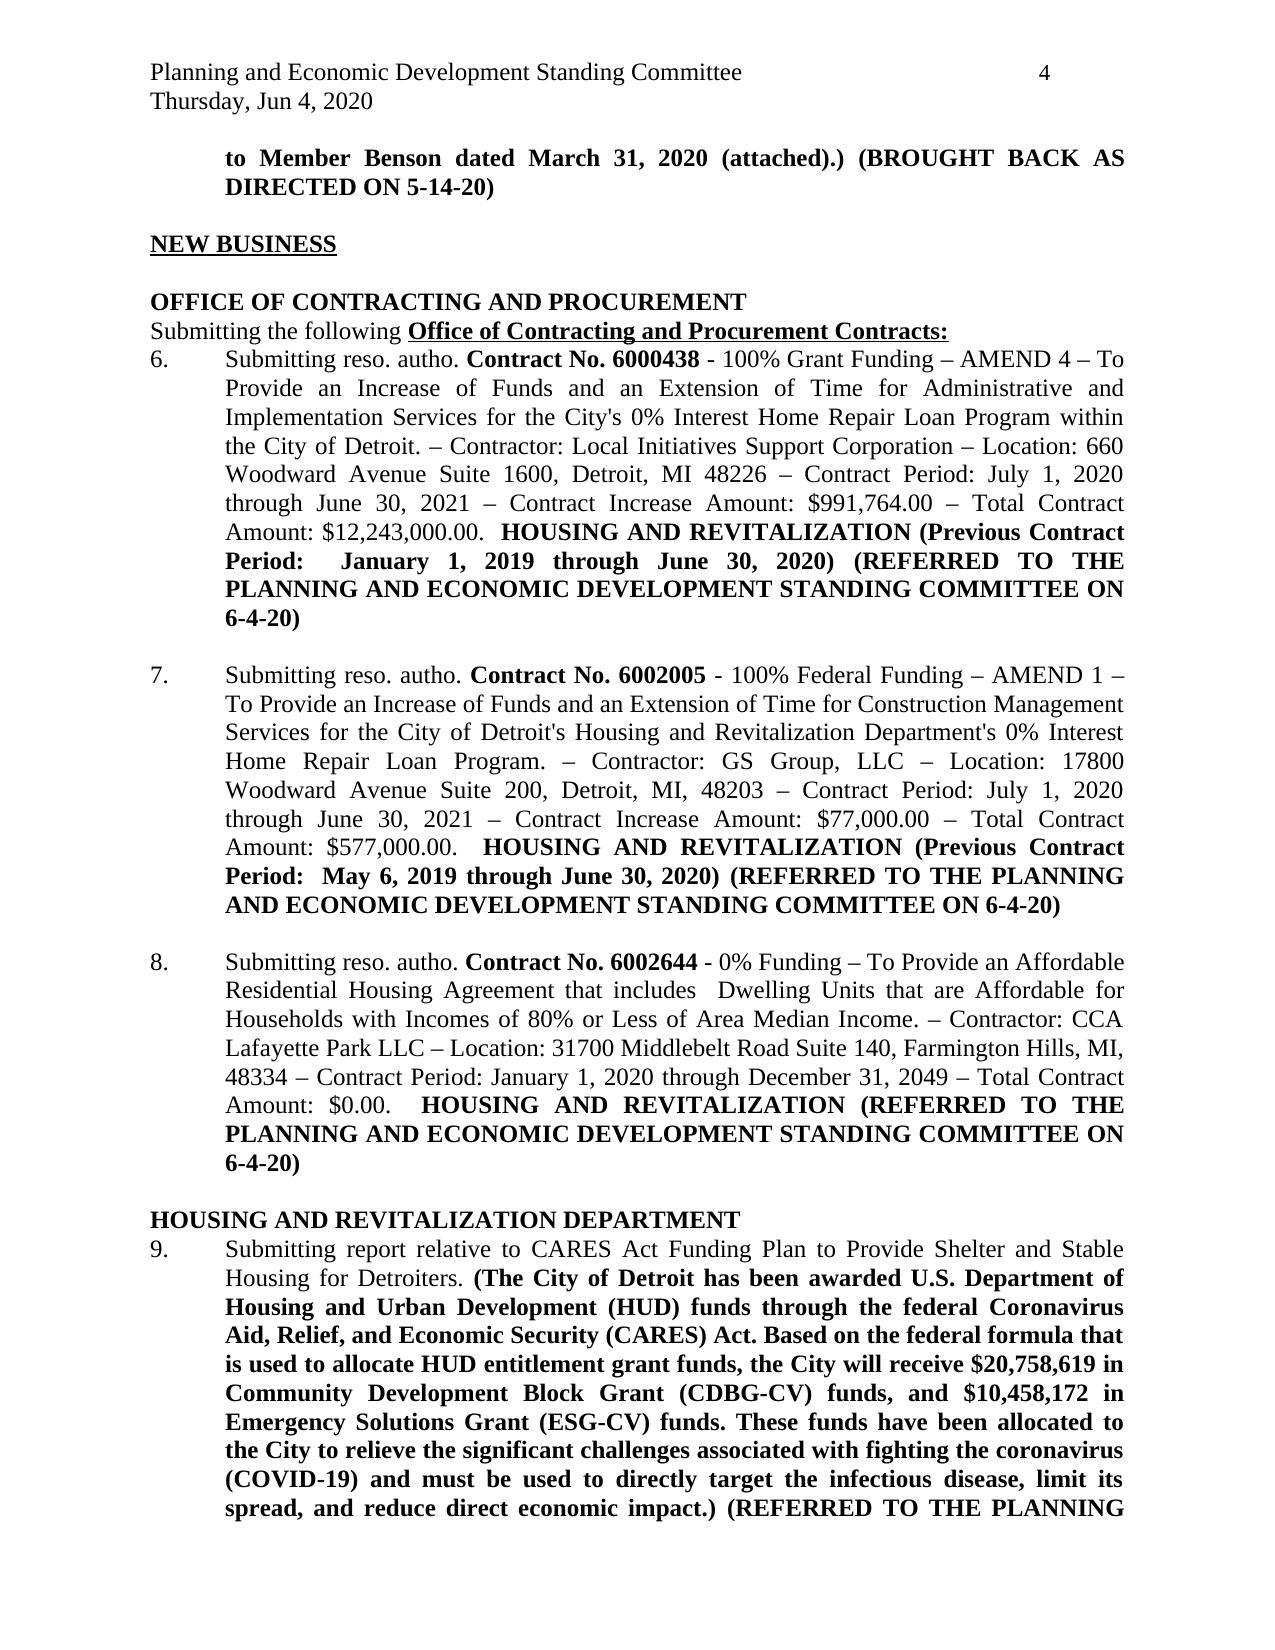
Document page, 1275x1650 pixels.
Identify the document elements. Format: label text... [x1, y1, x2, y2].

list Submitting reso. autho. Contract No. 6002644 - 0% Funding – To Provide an Affordable Residential Housing Agreement that includes Dwelling Units that are Affordable for Households with Incomes of 80% or Less of Area Median Income. – Contractor: CCA Lafayette Park LLC – Location: 31700 Middlebelt Road Suite 140, Farmington Hills, MI, 48334 – Contract Period: January 1, 2020 through December 31, 2049 – Total Contract Amount: $0.00. HOUSING AND REVITALIZATION (REFERRED TO THE PLANNING AND ECONOMIC DEVELOPMENT STANDING COMMITTEE ON 6-4-20) [150, 947, 1125, 1177]
list NEW BUSINESS [150, 229, 1200, 258]
list Submitting reso. autho. Contract No. 6002005 - 100% Federal Funding – AMEND 1 – To Provide an Increase of Funds and an Extension of Time for Construction Management Services for the City of Detroit's Housing and Revitalization Department's 0% Interest Home Repair Loan Program. – Contractor: GS Group, LLC – Location: 17800 Woodward Avenue Suite 200, Detroit, MI, 48203 – Contract Period: July 1, 2020 through June 30, 2021 – Contract Increase Amount: $77,000.00 – Total Contract Amount: $577,000.00. HOUSING AND REVITALIZATION (Previous Contract Period: May 6, 2019 through June 30, 2020) (REFERRED TO THE PLANNING AND ECONOMIC DEVELOPMENT STANDING COMMITTEE ON 6-4-20) [150, 660, 1125, 919]
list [150, 143, 1125, 201]
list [150, 1234, 1125, 1522]
list Submitting the following Office of Contracting and Procurement Contracts: [150, 316, 1200, 344]
text OFFICE OF CONTRACTING AND PROCUREMENT [150, 287, 1200, 316]
list Submitting reso. autho. Contract No. 6000438 - 100% Grant Funding – AMEND 4 – To Provide an Increase of Funds and an Extension of Time for Administrative and Implementation Services for the City's 0% Interest Home Repair Loan Program within the City of Detroit. – Contractor: Local Initiatives Support Corporation – Location: 660 Woodward Avenue Suite 1600, Detroit, MI 48226 – Contract Period: July 1, 2020 through June 30, 2021 – Contract Increase Amount: $991,764.00 – Total Contract Amount: $12,243,000.00. HOUSING AND REVITALIZATION (Previous Contract Period: January 1, 2019 through June 30, 2020) (REFERRED TO THE PLANNING AND ECONOMIC DEVELOPMENT STANDING COMMITTEE ON 6-4-20) [150, 344, 1125, 632]
text HOUSING AND REVITALIZATION DEPARTMENT [150, 1206, 1125, 1234]
